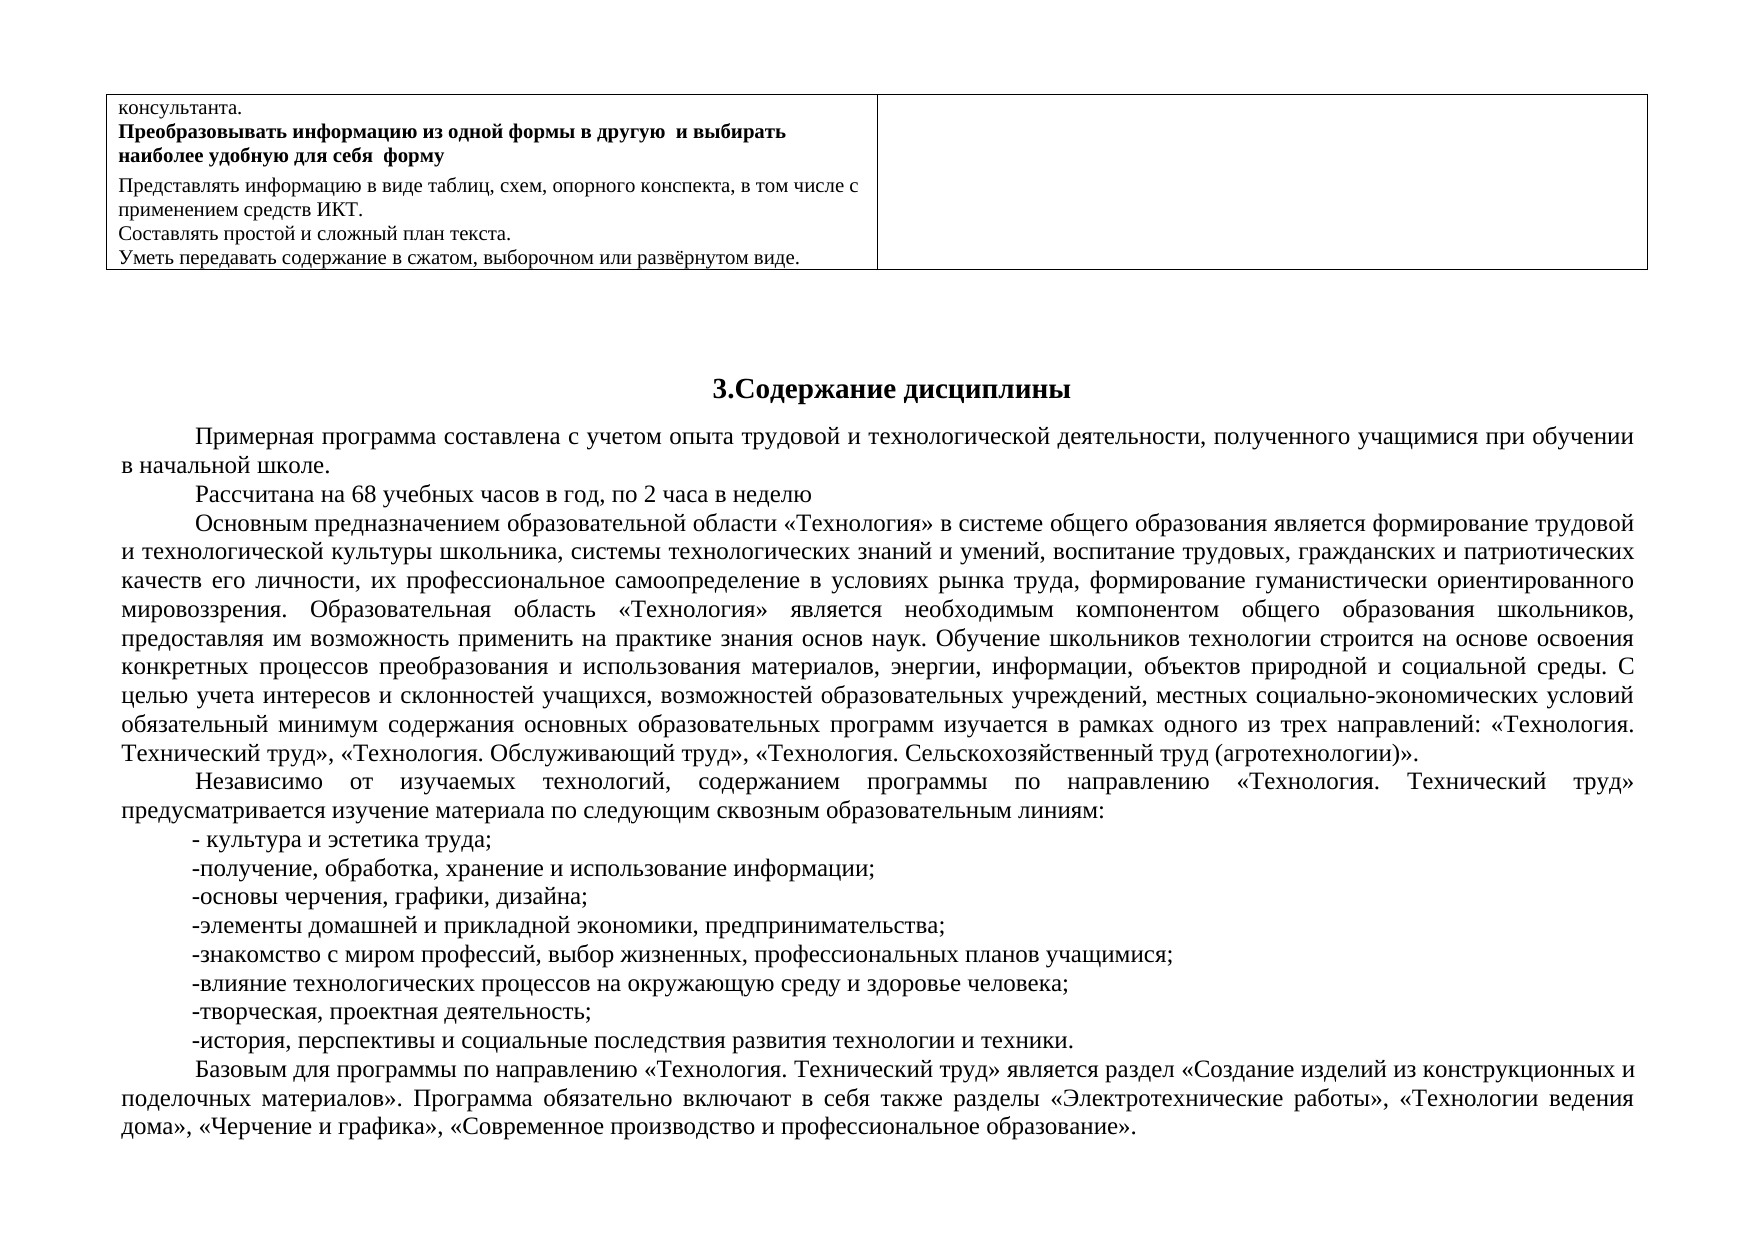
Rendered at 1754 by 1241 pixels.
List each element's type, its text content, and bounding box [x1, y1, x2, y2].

text Основным предназначением образовательной области «Технология» в системе общего образования является формирование трудовой и технологической культуры школьника, системы технологических знаний и умений, воспитание трудовых, гражданских и патриотических качеств его личности, их профессиональное самоопределение в условиях рынка труда, формирование гуманистически ориентированного мировоззрения. Образовательная область «Технология» является необходимым компонентом общего образования школьников, предоставляя им возможность применить на практике знания основ наук. Обучение школьников технологии строится на основе освоения конкретных процессов преобразования и использования материалов, энергии, информации, объектов природной и социальной среды. С целью учета интересов и склонностей учащихся, возможностей образовательных учреждений, местных социально-экономических условий обязательный минимум содержания основных образовательных программ изучается в рамках одного из трех направлений: «Технология. Технический труд», «Технология. Обслуживающий труд», «Технология. Сельскохозяйственный труд (агротехнологии)». [121, 508, 1636, 766]
text -влияние технологических процессов на окружающую среду и здоровье человека; [118, 968, 1636, 996]
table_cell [107, 95, 877, 269]
text - культура и эстетика труда; [118, 824, 1636, 853]
text Рассчитана на 68 учебных часов в год, по 2 часа в неделю [121, 479, 1636, 508]
text Независимо от изучаемых технологий, содержанием программы по направлению «Технология. Технический труд» предусматривается изучение материала по следующим сквозным образовательным линиям: [121, 766, 1636, 824]
text 3.Содержание дисциплины [148, 371, 1636, 404]
text -основы черчения, графики, дизайна; [118, 881, 1636, 910]
text -получение, обработка, хранение и использование информации; [118, 853, 1636, 881]
text -элементы домашней и прикладной экономики, предпринимательства; [118, 910, 1636, 939]
text -история, перспективы и социальные последствия развития технологии и техники. [118, 1025, 1636, 1054]
text -творческая, проектная деятельность; [118, 996, 1636, 1025]
text -знакомство с миром профессий, выбор жизненных, профессиональных планов учащимися; [118, 939, 1636, 968]
text Примерная программа составлена с учетом опыта трудовой и технологической деятельности, полученного учащимися при обучении в начальной школе. [121, 421, 1636, 479]
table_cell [878, 95, 1647, 269]
text Базовым для программы по направлению «Технология. Технический труд» является раздел «Создание изделий из конструкционных и поделочных материалов». Программа обязательно включают в себя также разделы «Электротехнические работы», «Технологии ведения дома», «Черчение и графика», «Современное производство и профессиональное образование». [121, 1054, 1636, 1140]
